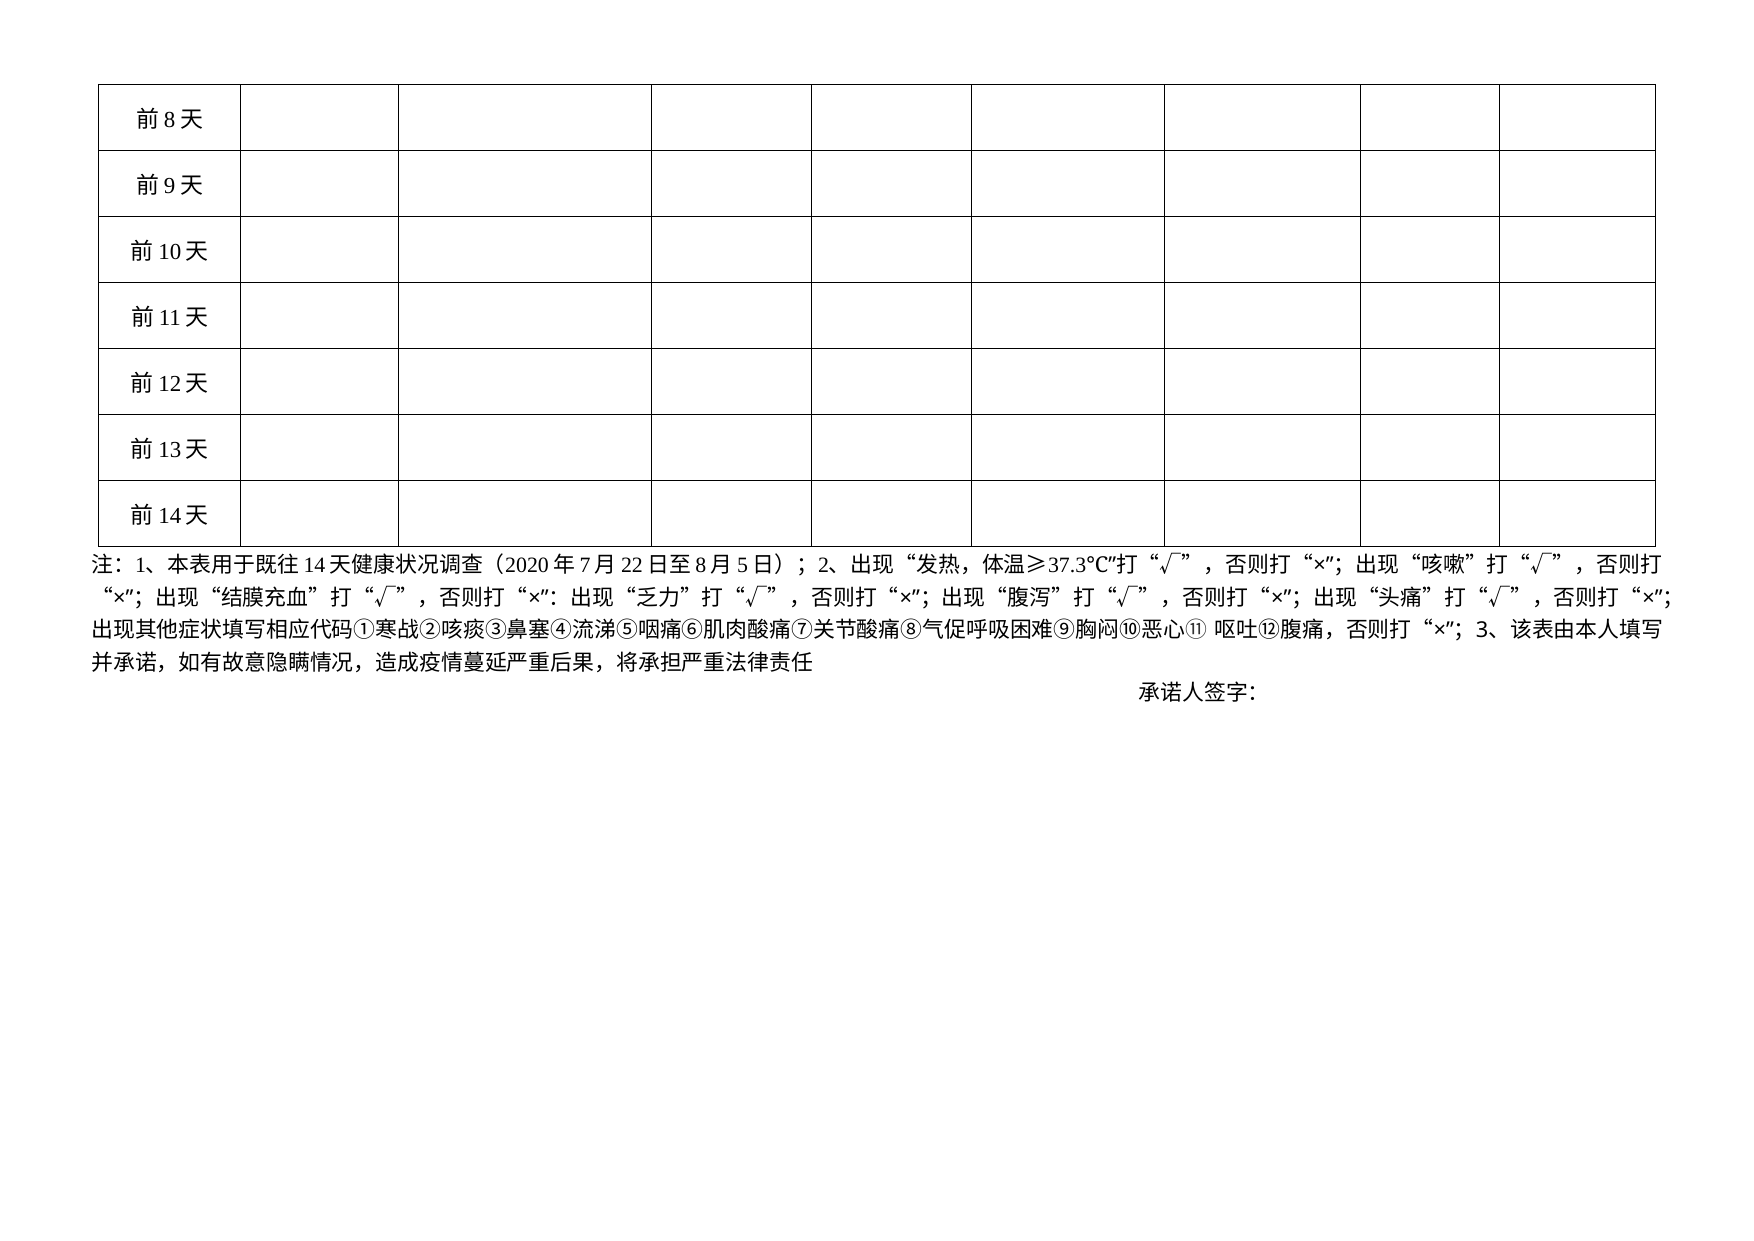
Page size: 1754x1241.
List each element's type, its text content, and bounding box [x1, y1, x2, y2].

table_cell [972, 151, 1164, 216]
table_cell [1500, 415, 1655, 480]
table_cell [1361, 283, 1499, 348]
table_cell [241, 151, 398, 216]
table_cell [1165, 415, 1360, 480]
table_cell 前9天 [99, 151, 240, 216]
table_cell [399, 85, 651, 150]
table_cell [399, 151, 651, 216]
table_cell [652, 481, 811, 546]
table_cell [399, 349, 651, 414]
table_cell [812, 415, 971, 480]
table_cell [1500, 481, 1655, 546]
table_cell [652, 217, 811, 282]
table_cell [241, 217, 398, 282]
table_cell [1500, 85, 1655, 150]
table_cell [1361, 85, 1499, 150]
table_cell [1361, 481, 1499, 546]
table_cell 前12天 [99, 349, 240, 414]
table_cell [241, 349, 398, 414]
table_cell [652, 415, 811, 480]
table_cell [399, 415, 651, 480]
table_cell [241, 283, 398, 348]
table_cell [1165, 217, 1360, 282]
table_cell [652, 349, 811, 414]
table_cell [1500, 217, 1655, 282]
table_cell [652, 283, 811, 348]
table_cell 前11天 [99, 283, 240, 348]
table_cell [1165, 85, 1360, 150]
table_cell [241, 85, 398, 150]
table_cell [652, 151, 811, 216]
table_cell [1361, 415, 1499, 480]
table_cell [972, 349, 1164, 414]
table_cell 前8天 [99, 85, 240, 150]
table_cell [1165, 283, 1360, 348]
table_cell [972, 217, 1164, 282]
table_cell [972, 85, 1164, 150]
table_cell [1361, 349, 1499, 414]
table_cell [1500, 349, 1655, 414]
table_cell [241, 481, 398, 546]
table_cell [812, 481, 971, 546]
table_cell [972, 415, 1164, 480]
table_cell [241, 415, 398, 480]
table_cell [972, 283, 1164, 348]
table_cell 前13天 [99, 415, 240, 480]
table_cell [399, 481, 651, 546]
table_cell [812, 151, 971, 216]
table_cell [1165, 151, 1360, 216]
table_cell [1165, 349, 1360, 414]
table_cell [1500, 283, 1655, 348]
table_cell [399, 217, 651, 282]
table_cell 前10天 [99, 217, 240, 282]
table_cell [812, 283, 971, 348]
table_cell [972, 481, 1164, 546]
table_cell [1361, 217, 1499, 282]
table_cell [812, 217, 971, 282]
table_cell [812, 85, 971, 150]
table_cell [1500, 151, 1655, 216]
table_cell [812, 349, 971, 414]
table_cell [399, 283, 651, 348]
text 注：1、本表用于既往14天健康状况调查（2020年7月22日至8月5日）；2、出现“发热，体温≥37.3℃”打“√”，否则打“×”；出现“咳嗽”打“√”，否则打“×”；出现“结膜充血”打“√”，否则打“×”：出现“乏力”打“√”，否则打“×”；出现“腹泻”打“√”，否则打“×”；出现“头痛”打“√”，否则打“×”；出现其他症状填写相应代码①寒战②咳痰③鼻塞④流涕⑤咽痛⑥肌肉酸痛⑦关节酸痛⑧气促呼吸困难⑨胸闷⑩恶心⑪呕吐⑫腹痛，否则打“×”；3、该表由本人填写并承诺，如有故意隐瞒情况，造成疫情蔓延严重后果，将承担严重法律责任 [91, 547, 1663, 677]
table_cell [652, 85, 811, 150]
table_cell [1165, 481, 1360, 546]
table_cell 前14天 [99, 481, 240, 546]
table_cell [1361, 151, 1499, 216]
